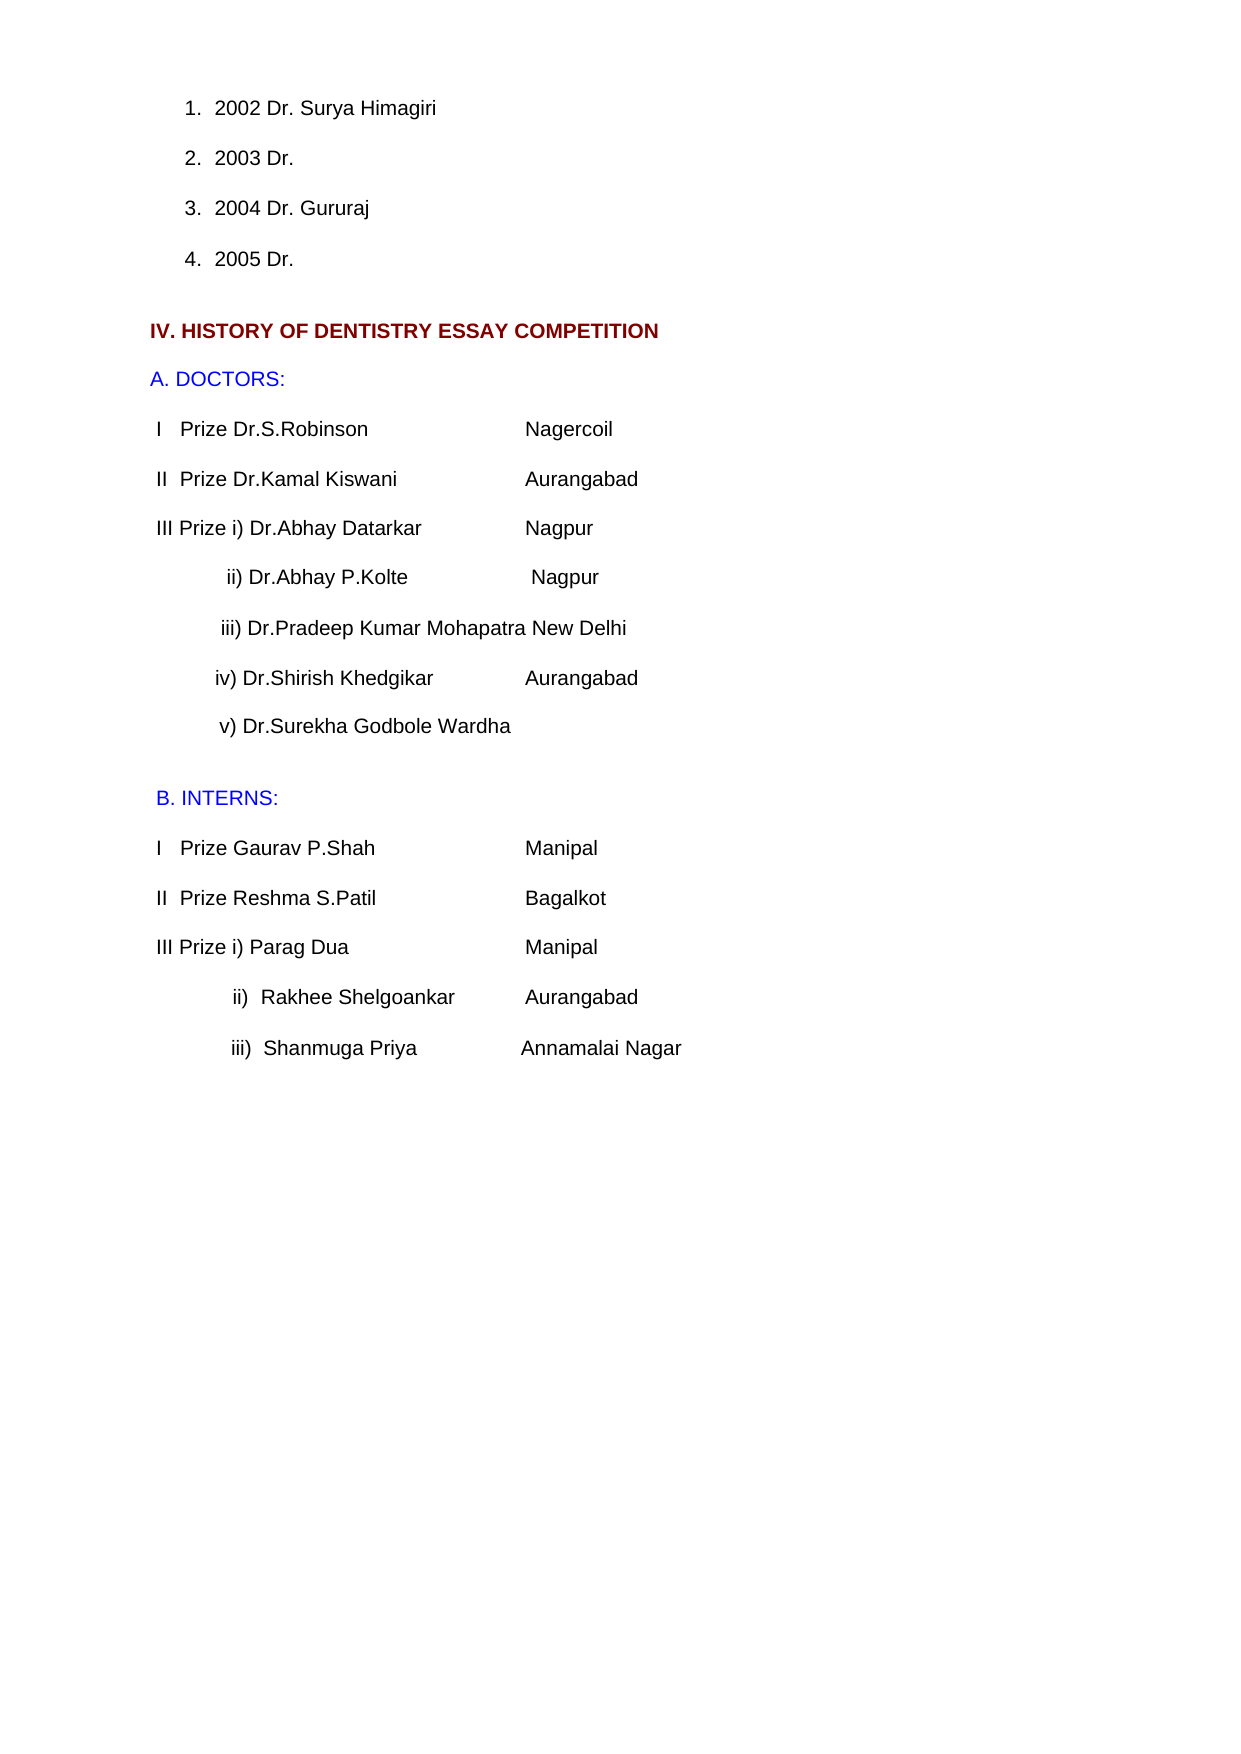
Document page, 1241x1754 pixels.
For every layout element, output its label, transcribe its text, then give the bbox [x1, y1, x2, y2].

text iv) Dr.Shirish Khedgikar Aurangabad [150, 664, 1090, 690]
text 3. 2004 Dr. Gururaj [150, 194, 1090, 221]
text III Prize i) Parag Dua Manipal [150, 935, 1090, 959]
text iii) Shanmuga Priya Annamalai Nagar [150, 1035, 1090, 1059]
text II Prize Reshma S.Patil Bagalkot [150, 884, 1090, 911]
text I Prize Gaurav P.Shah Manipal [150, 834, 1090, 860]
text 2. 2003 Dr. [150, 144, 1090, 170]
text B. INTERNS: [150, 786, 1090, 810]
text 1. 2002 Dr. Surya Himagiri [150, 94, 1090, 120]
text III Prize i) Dr.Abhay Datarkar Nagpur [150, 515, 1090, 539]
text II Prize Dr.Kamal Kiswani Aurangabad [150, 465, 1090, 491]
text ii) Rakhee Shelgoankar Aurangabad [150, 983, 1090, 1009]
text 4. 2005 Dr. [150, 245, 1090, 271]
text v) Dr.Surekha Godbole Wardha [150, 714, 1090, 738]
text A. DOCTORS: [150, 367, 1090, 391]
text IV. HISTORY OF DENTISTRY ESSAY COMPETITION [150, 319, 1090, 343]
text iii) Dr.Pradeep Kumar Mohapatra New Delhi [150, 614, 1090, 640]
text ii) Dr.Abhay P.Kolte Nagpur [150, 563, 1090, 590]
text I Prize Dr.S.Robinson Nagercoil [150, 415, 1090, 441]
